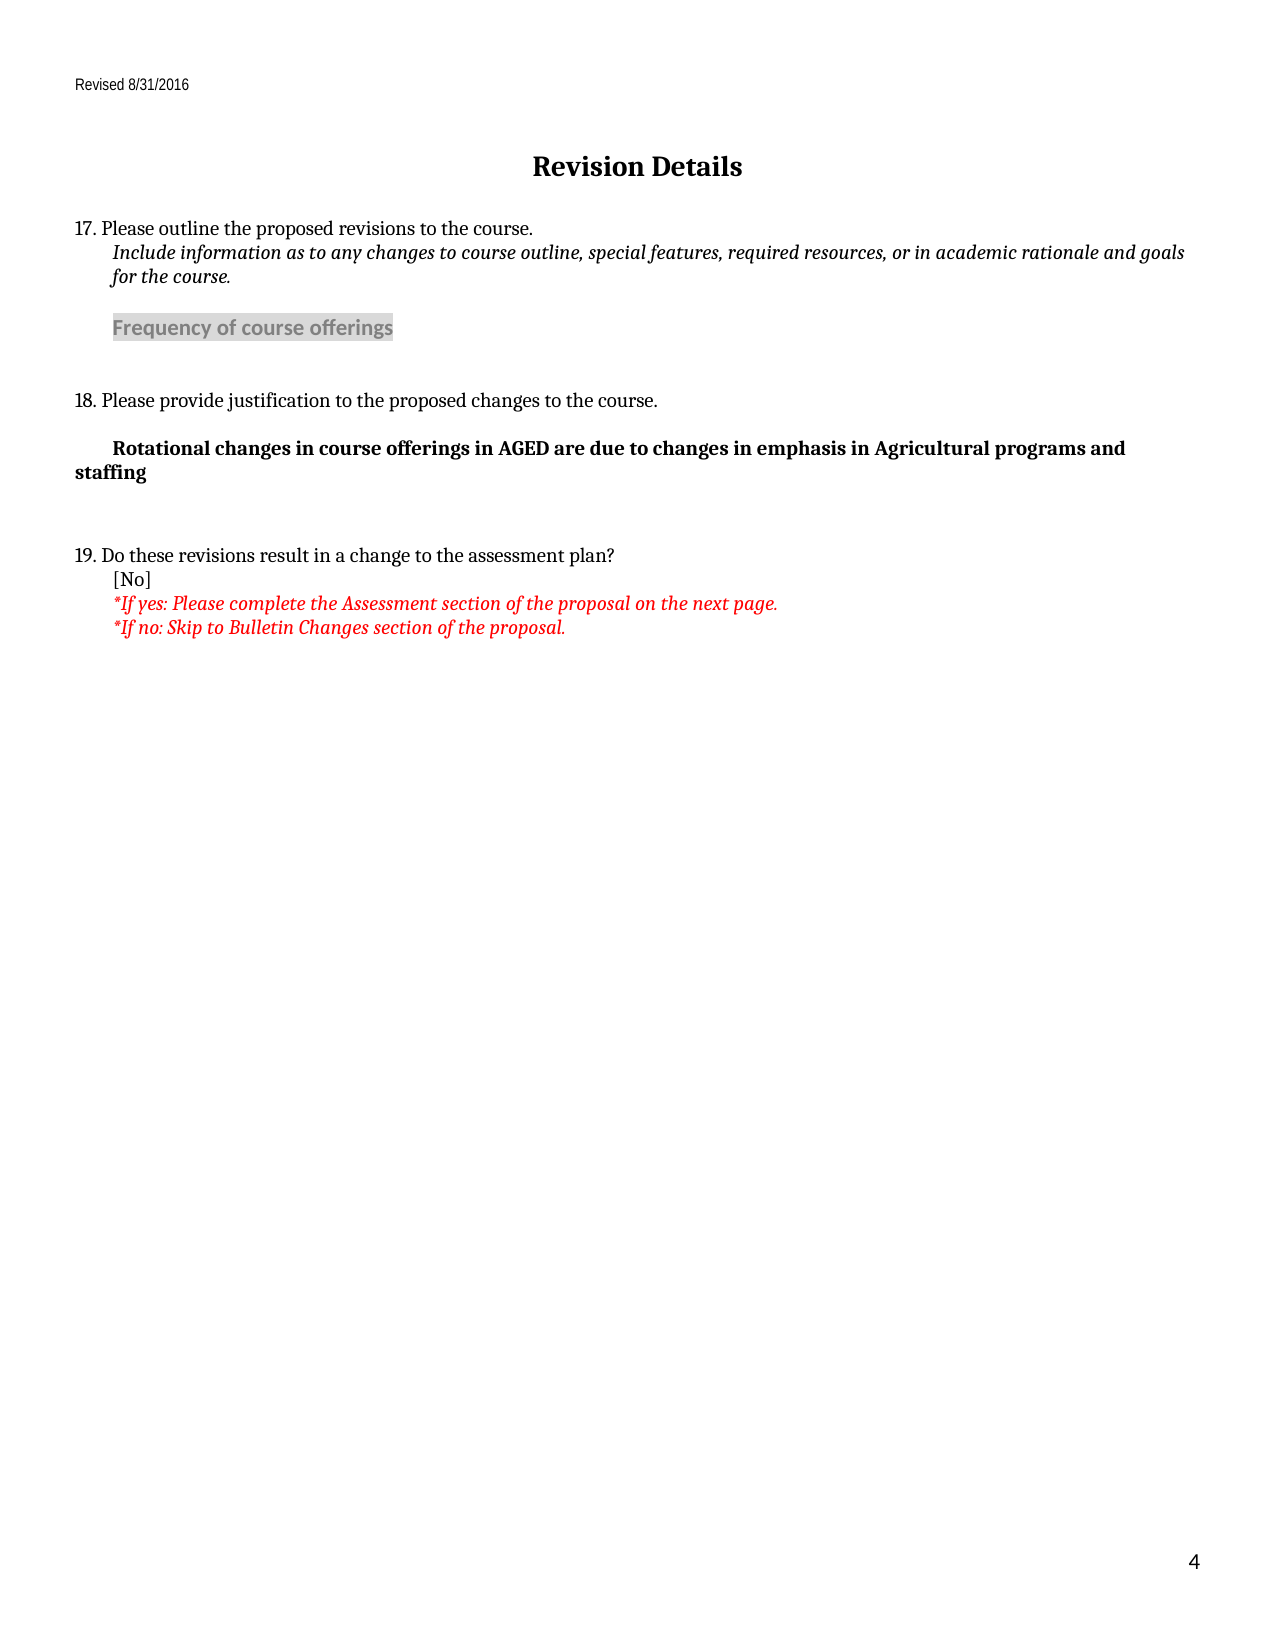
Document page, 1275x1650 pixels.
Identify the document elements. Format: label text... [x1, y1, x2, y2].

text Include information as to any changes to course outline, special features, required resources, or in academic rationale and goals for the course. [112, 241, 1200, 289]
text [] [75, 568, 1200, 592]
text *If yes: Please complete the Assessment section of the proposal on the next page. [75, 592, 1200, 616]
text 19. Do these revisions result in a change to the assessment plan? [75, 544, 1200, 568]
text Revision Details [75, 150, 1200, 183]
text 18. Please provide justification to the proposed changes to the course. [75, 389, 1200, 413]
text *If no: Skip to Bulletin Changes section of the proposal. [75, 616, 1200, 640]
text 17. Please outline the proposed revisions to the course. [75, 217, 1200, 241]
